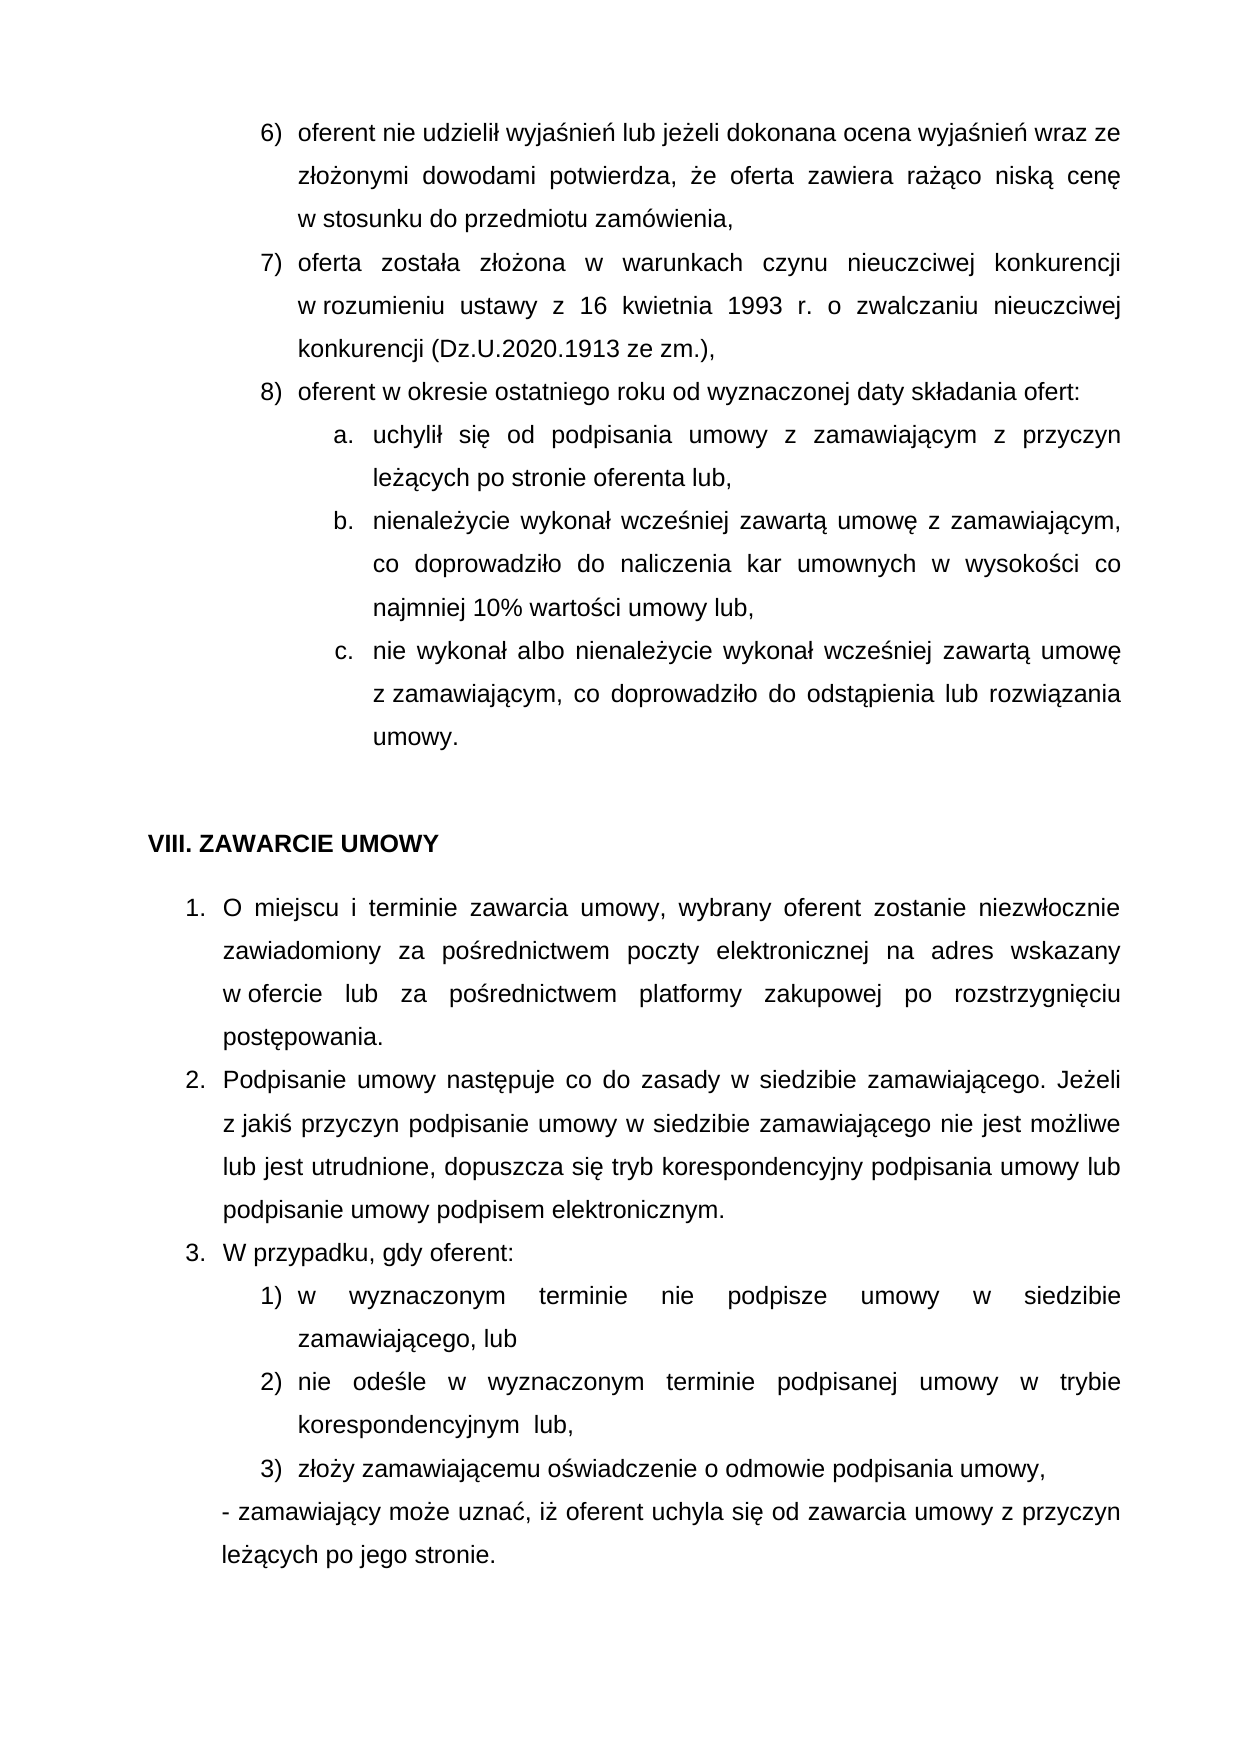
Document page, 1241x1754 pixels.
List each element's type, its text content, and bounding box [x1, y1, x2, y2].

list nie wykonał albo nienależycie wykonał wcześniej zawartą umowę z zamawiającym, co doprowadziło do odstąpienia lub rozwiązania umowy. [354, 636, 1122, 751]
text - zamawiający może uznać, iż oferent uchyla się od zawarcia umowy z przyczyn leżących po jego stronie. [221, 1497, 1122, 1568]
list uchylił się od podpisania umowy z zamawiającym z przyczyn leżących po stronie oferenta lub, [354, 420, 1122, 492]
text VIII. ZAWARCIE UMOWY [148, 829, 1122, 858]
list oferta została złożona w warunkach czynu nieuczciwej konkurencji w rozumieniu ustawy z 16 kwietnia 1993 r. o zwalczaniu nieuczciwej konkurencji (Dz.U.2020.1913 ze zm.), [260, 247, 1122, 362]
list oferent nie udzielił wyjaśnień lub jeżeli dokonana ocena wyjaśnień wraz ze złożonymi dowodami potwierdza, że oferta zawiera rażąco niską cenę w stosunku do przedmiotu zamówienia, [260, 118, 1122, 233]
list W przypadku, gdy oferent: [185, 1238, 1122, 1267]
list złoży zamawiającemu oświadczenie o odmowie podpisania umowy, [260, 1453, 1122, 1482]
list Podpisanie umowy następuje co do zasady w siedzibie zamawiającego. Jeżeli z jakiś przyczyn podpisanie umowy w siedzibie zamawiającego nie jest możliwe lub jest utrudnione, dopuszcza się tryb korespondencyjny podpisania umowy lub podpisanie umowy podpisem elektronicznym. [185, 1065, 1122, 1223]
list nienależycie wykonał wcześniej zawartą umowę z zamawiającym, co doprowadziło do naliczenia kar umownych w wysokości co najmniej 10% wartości umowy lub, [354, 506, 1122, 621]
list O miejscu i terminie zawarcia umowy, wybrany oferent zostanie niezwłocznie zawiadomiony za pośrednictwem poczty elektronicznej na adres wskazany w ofercie lub za pośrednictwem platformy zakupowej po rozstrzygnięciu postępowania. [185, 893, 1122, 1051]
list nie odeśle w wyznaczonym terminie podpisanej umowy w trybie korespondencyjnym lub, [260, 1367, 1122, 1439]
list w wyznaczonym terminie nie podpisze umowy w siedzibie zamawiającego, lub [260, 1281, 1122, 1353]
list oferent w okresie ostatniego roku od wyznaczonej daty składania ofert: [260, 377, 1122, 406]
